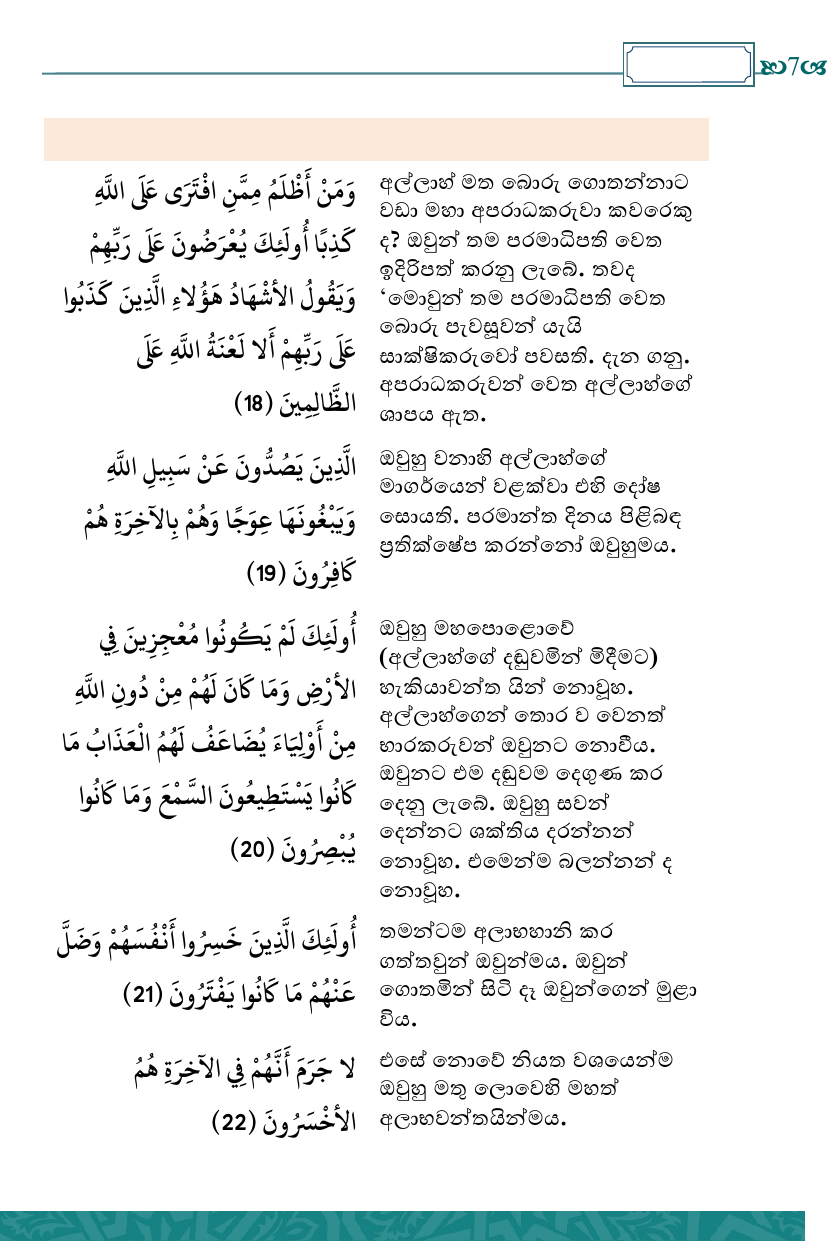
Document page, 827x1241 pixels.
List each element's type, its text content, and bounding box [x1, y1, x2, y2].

table_cell أُولَئِكَ الَّذِينَ خَسِرُوا أَنْفُسَهُمْ وَضَلَّ عَنْهُمْ مَا كَانُوا يَفْتَرُونَ (21) [44, 910, 368, 1039]
table_cell ඔවුහු මහපොළොවේ (අල්ලාහ්ගේ දඬුවමින් මිදීමට) හැකියාවන්ත යින් නොවූහ. අල්ලාහ්ගෙන් තොර ව වෙනත් භාරකරුවන් ඔවුනට නොවීය. ඔවුනට එම දඬුවම දෙගුණ කර දෙනු ලැබේ. ඔවුහු සවන් දෙන්නට ශක්තිය දරන්නන් නොවූහ. එමෙන්ම බලන්නන් ද නොවූහ. [368, 606, 709, 910]
table_cell තමන්ටම අලාභහානි කර ගත්තවුන් ඔවුන්මය. ඔවුන් ගොතමින් සිටි දෑ ඔවුන්ගෙන් මුළා විය. [368, 910, 709, 1039]
table_cell أُولَئِكَ لَمْ يَكُونُوا مُعْجِزِينَ فِي الأرْضِ وَمَا كَانَ لَهُمْ مِنْ دُونِ اللَّهِ مِنْ أَوْلِيَاءَ يُضَاعَفُ لَهُمُ الْعَذَابُ مَا كَانُوا يَسْتَطِيعُونَ السَّمْعَ وَمَا كَانُوا يُبْصِرُونَ (20) [44, 606, 368, 910]
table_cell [44, 118, 709, 161]
table_cell අල්ලාහ් මත බොරු ගොතන්නාට වඩා මහා අපරාධකරුවා කවරෙකු ද? ඔවුන් තම පරමාධිපති වෙත ඉදිරිපත් කරනු ලැබේ. තවද ‘මොවුන් තම පරමාධිපති වෙත බොරු පැවසූවන් යැයි සාක්ෂිකරුවෝ පවසති. දැන ගනු. අපරාධකරුවන් වෙත අල්ලාහ්ගේ ශාපය ඇත. [368, 161, 709, 437]
table_cell එසේ නොවේ නියත වශයෙන්ම ඔවුහු මතු ලොවෙහි මහත් අලාභවන්තයින්මය. [368, 1039, 709, 1155]
table_cell ඔවුහු වනාහි අල්ලාහ්ගේ මාර්ගයෙන් වළක්වා එහි දෝෂ සොයති. පරමාන්ත දිනය පිළිබඳ ප්‍රතික්ෂේප කරන්නෝ ඔවුහුමය. [368, 437, 709, 606]
table_cell لا جَرَمَ أَنَّهُمْ فِي الآخِرَةِ هُمُ الأخْسَرُونَ (22) [44, 1039, 368, 1155]
table_cell الَّذِينَ يَصُدُّونَ عَنْ سَبِيلِ اللَّهِ وَيَبْغُونَهَا عِوَجًا وَهُمْ بِالآخِرَةِ هُمْ كَافِرُونَ (19) [44, 437, 368, 606]
table_cell وَمَنْ أَظْلَمُ مِمَّنِ افْتَرَى عَلَى اللَّهِ كَذِبًا أُولَئِكَ يُعْرَضُونَ عَلَى رَبِّهِمْ وَيَقُولُ الأشْهَادُ هَؤُلاءِ الَّذِينَ كَذَبُوا عَلَى رَبِّهِمْ أَلا لَعْنَةُ اللَّهِ عَلَى الظَّالِمِينَ (18) [44, 161, 368, 437]
picture [0, 1211, 805, 1241]
